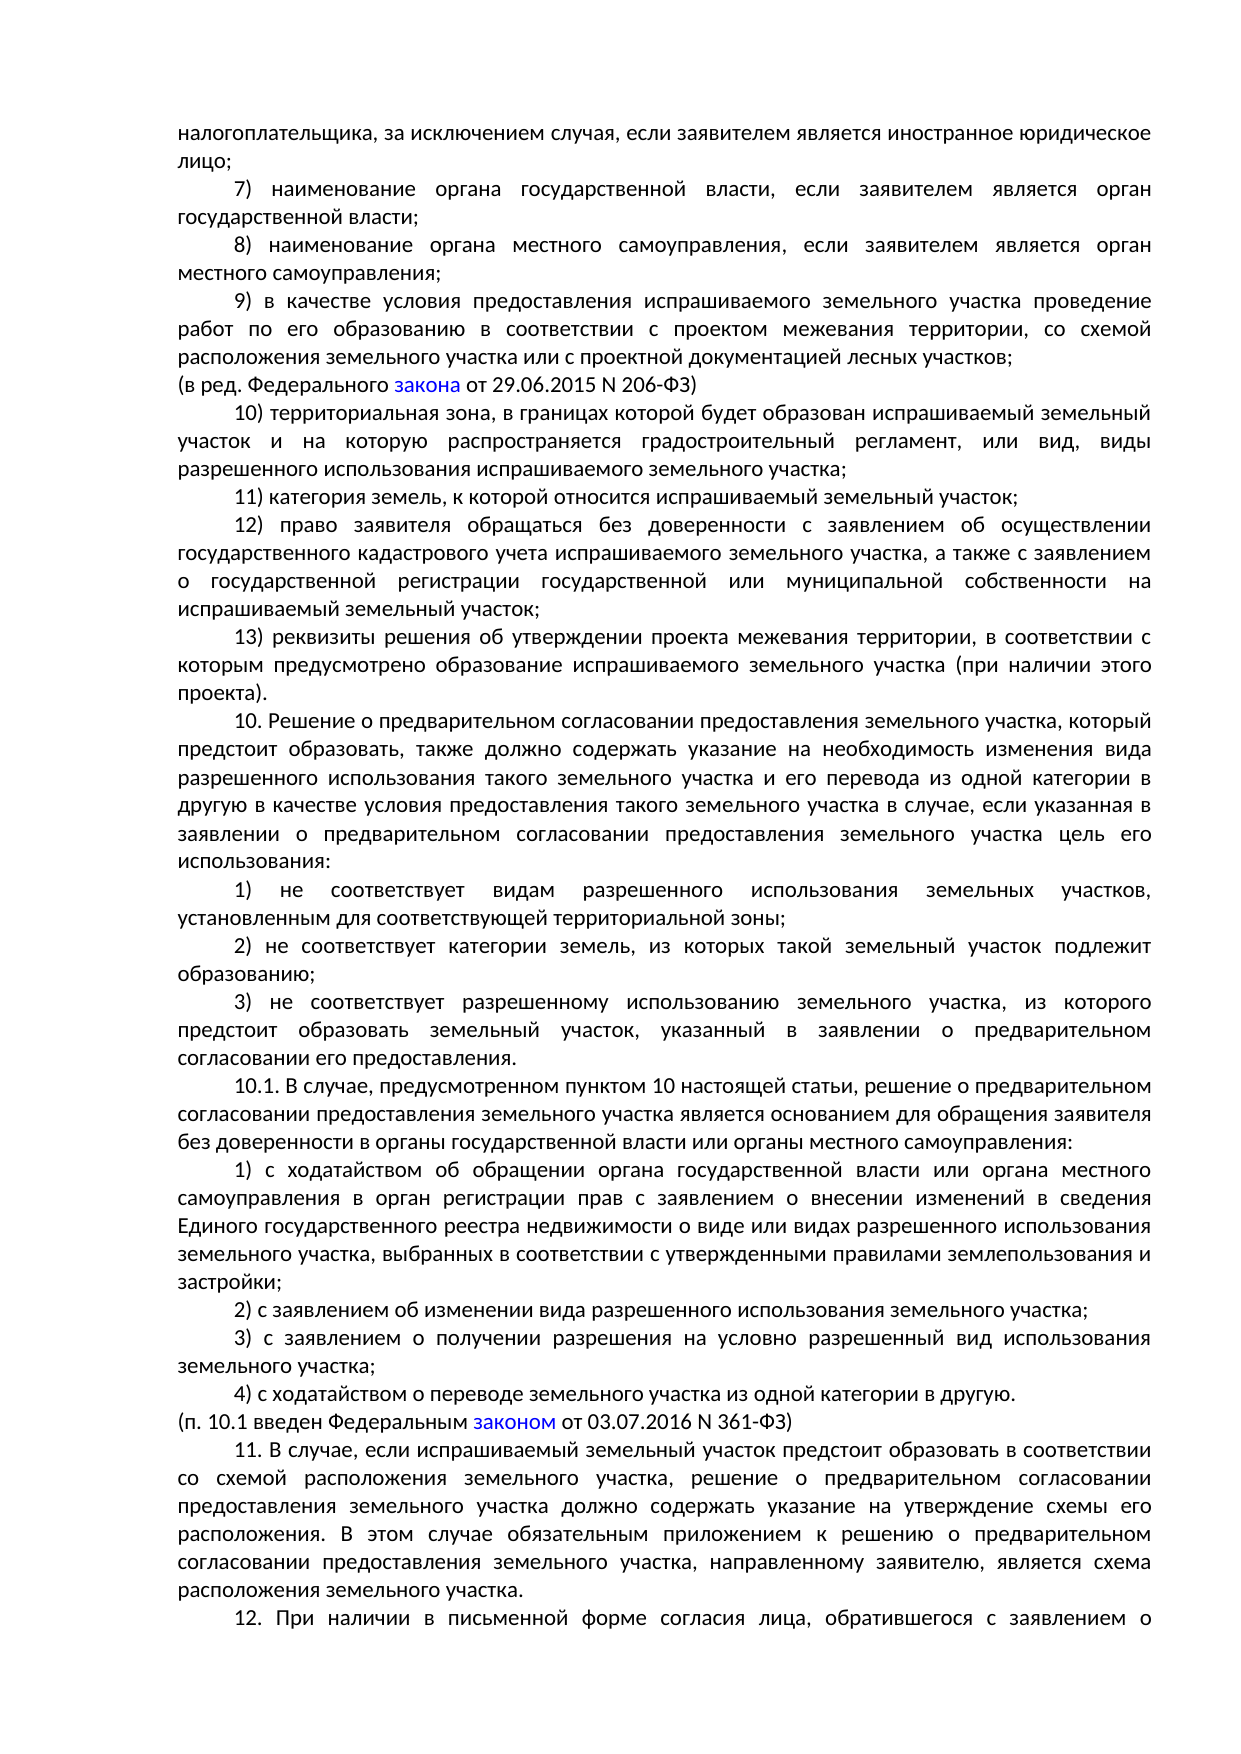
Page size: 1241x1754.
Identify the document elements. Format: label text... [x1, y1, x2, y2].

text 11) категория земель, к которой относится испрашиваемый земельный участок; [177, 482, 1152, 510]
text 4) с ходатайством о переводе земельного участка из одной категории в другую. [177, 1379, 1152, 1407]
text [177, 118, 1152, 174]
text 12) право заявителя обращаться без доверенности с заявлением об осуществлении государственного кадастрового учета испрашиваемого земельного участка, а также с заявлением о государственной регистрации государственной или муниципальной собственности на испрашиваемый земельный участок; [177, 510, 1152, 622]
text 13) реквизиты решения об утверждении проекта межевания территории, в соответствии с которым предусмотрено образование испрашиваемого земельного участка (при наличии этого проекта). [177, 622, 1152, 707]
text 10) территориальная зона, в границах которой будет образован испрашиваемый земельный участок и на которую распространяется градостроительный регламент, или вид, виды разрешенного использования испрашиваемого земельного участка; [177, 398, 1152, 482]
text 1) с ходатайством об обращении органа государственной власти или органа местного самоуправления в орган регистрации прав с заявлением о внесении изменений в сведения Единого государственного реестра недвижимости о виде или видах разрешенного использования земельного участка, выбранных в соответствии с утвержденными правилами землепользования и застройки; [177, 1155, 1152, 1295]
text 7) наименование органа государственной власти, если заявителем является орган государственной власти; [177, 174, 1152, 230]
text 2) не соответствует категории земель, из которых такой земельный участок подлежит образованию; [177, 931, 1152, 987]
text 3) с заявлением о получении разрешения на условно разрешенный вид использования земельного участка; [177, 1323, 1152, 1379]
text (в ред. Федерального закона от 29.06.2015 N 206-ФЗ) [177, 370, 1152, 398]
text (п. 10.1 введен Федеральным законом от 03.07.2016 N 361-ФЗ) [177, 1407, 1152, 1435]
text 9) в качестве условия предоставления испрашиваемого земельного участка проведение работ по его образованию в соответствии с проектом межевания территории, со схемой расположения земельного участка или с проектной документацией лесных участков; [177, 286, 1152, 370]
text 2) с заявлением об изменении вида разрешенного использования земельного участка; [177, 1295, 1152, 1323]
text 11. В случае, если испрашиваемый земельный участок предстоит образовать в соответствии со схемой расположения земельного участка, решение о предварительном согласовании предоставления земельного участка должно содержать указание на утверждение схемы его расположения. В этом случае обязательным приложением к решению о предварительном согласовании предоставления земельного участка, направленному заявителю, является схема расположения земельного участка. [177, 1435, 1152, 1603]
text 3) не соответствует разрешенному использованию земельного участка, из которого предстоит образовать земельный участок, указанный в заявлении о предварительном согласовании его предоставления. [177, 987, 1152, 1071]
text 8) наименование органа местного самоуправления, если заявителем является орган местного самоуправления; [177, 230, 1152, 286]
text 10. Решение о предварительном согласовании предоставления земельного участка, который предстоит образовать, также должно содержать указание на необходимость изменения вида разрешенного использования такого земельного участка и его перевода из одной категории в другую в качестве условия предоставления такого земельного участка в случае, если указанная в заявлении о предварительном согласовании предоставления земельного участка цель его использования: [177, 707, 1152, 875]
text 1) не соответствует видам разрешенного использования земельных участков, установленным для соответствующей территориальной зоны; [177, 875, 1152, 931]
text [177, 1603, 1152, 1631]
text 10.1. В случае, предусмотренном пунктом 10 настоящей статьи, решение о предварительном согласовании предоставления земельного участка является основанием для обращения заявителя без доверенности в органы государственной власти или органы местного самоуправления: [177, 1071, 1152, 1155]
